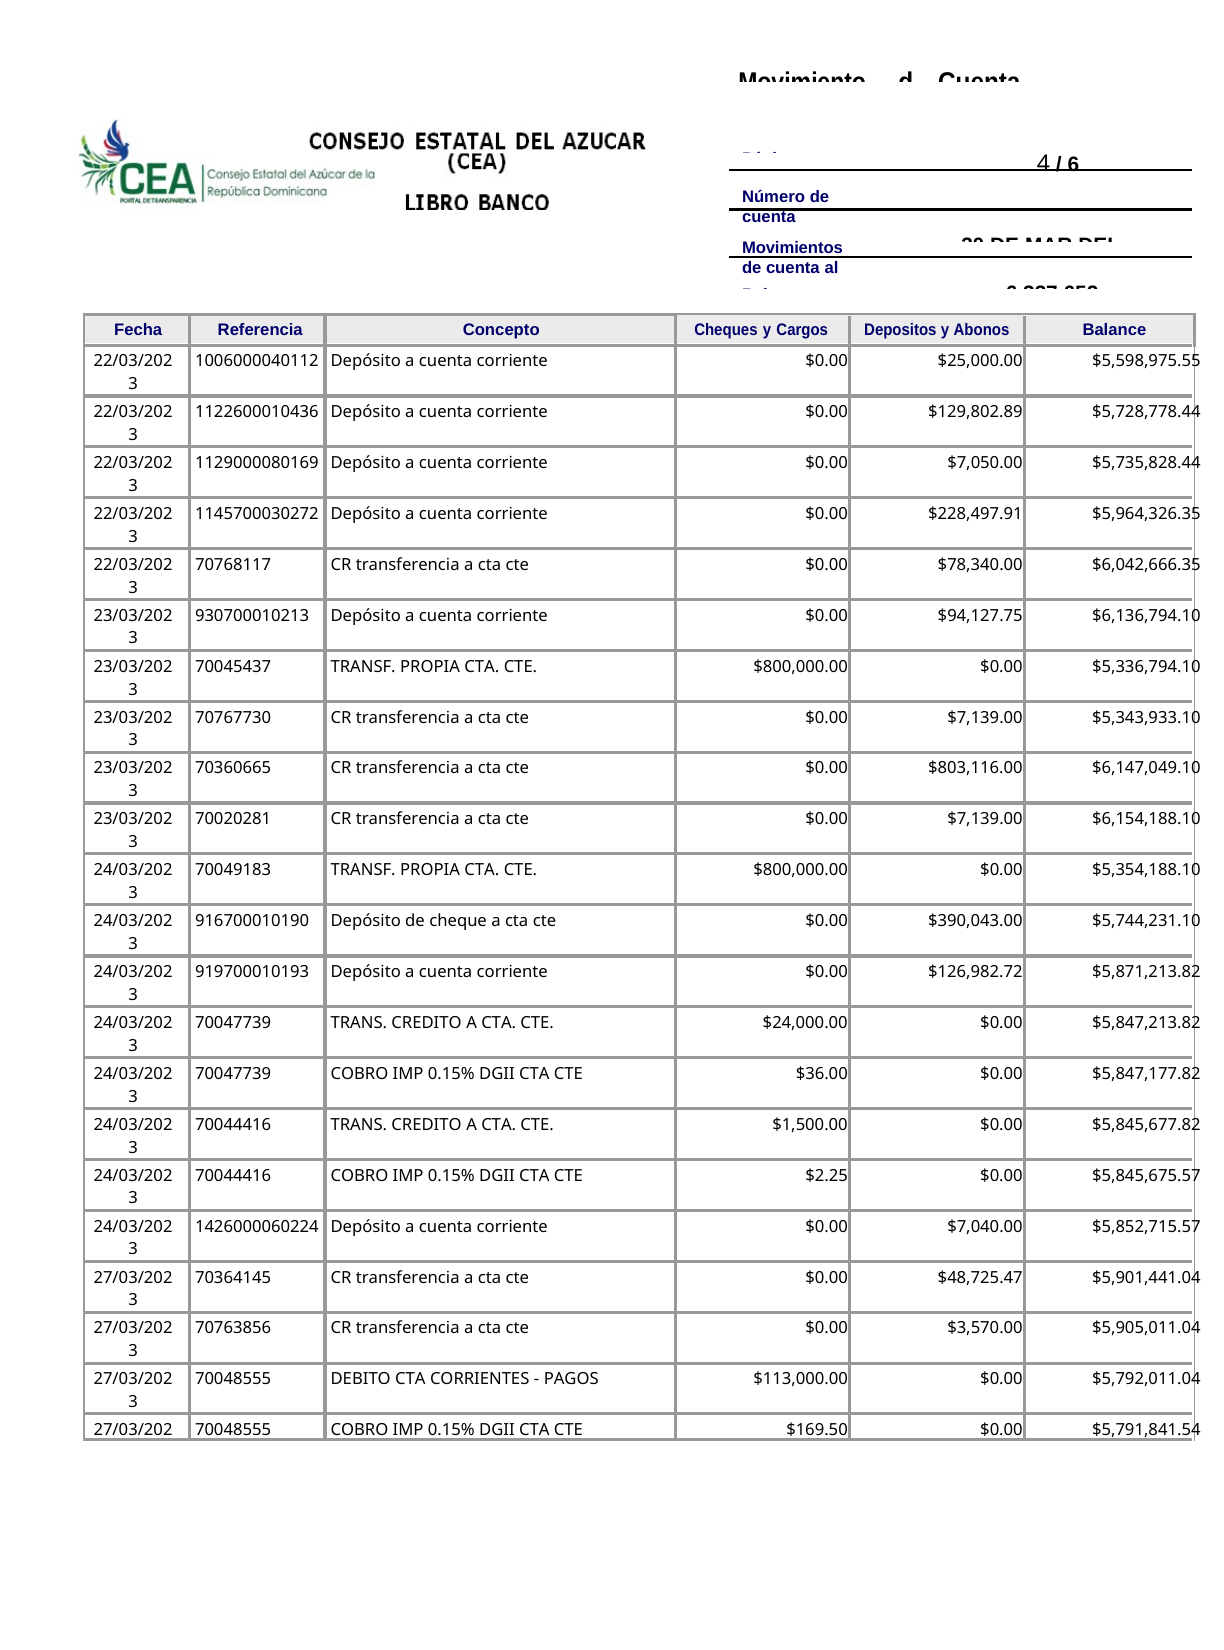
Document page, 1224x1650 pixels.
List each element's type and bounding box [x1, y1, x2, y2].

picture [78, 119, 646, 210]
